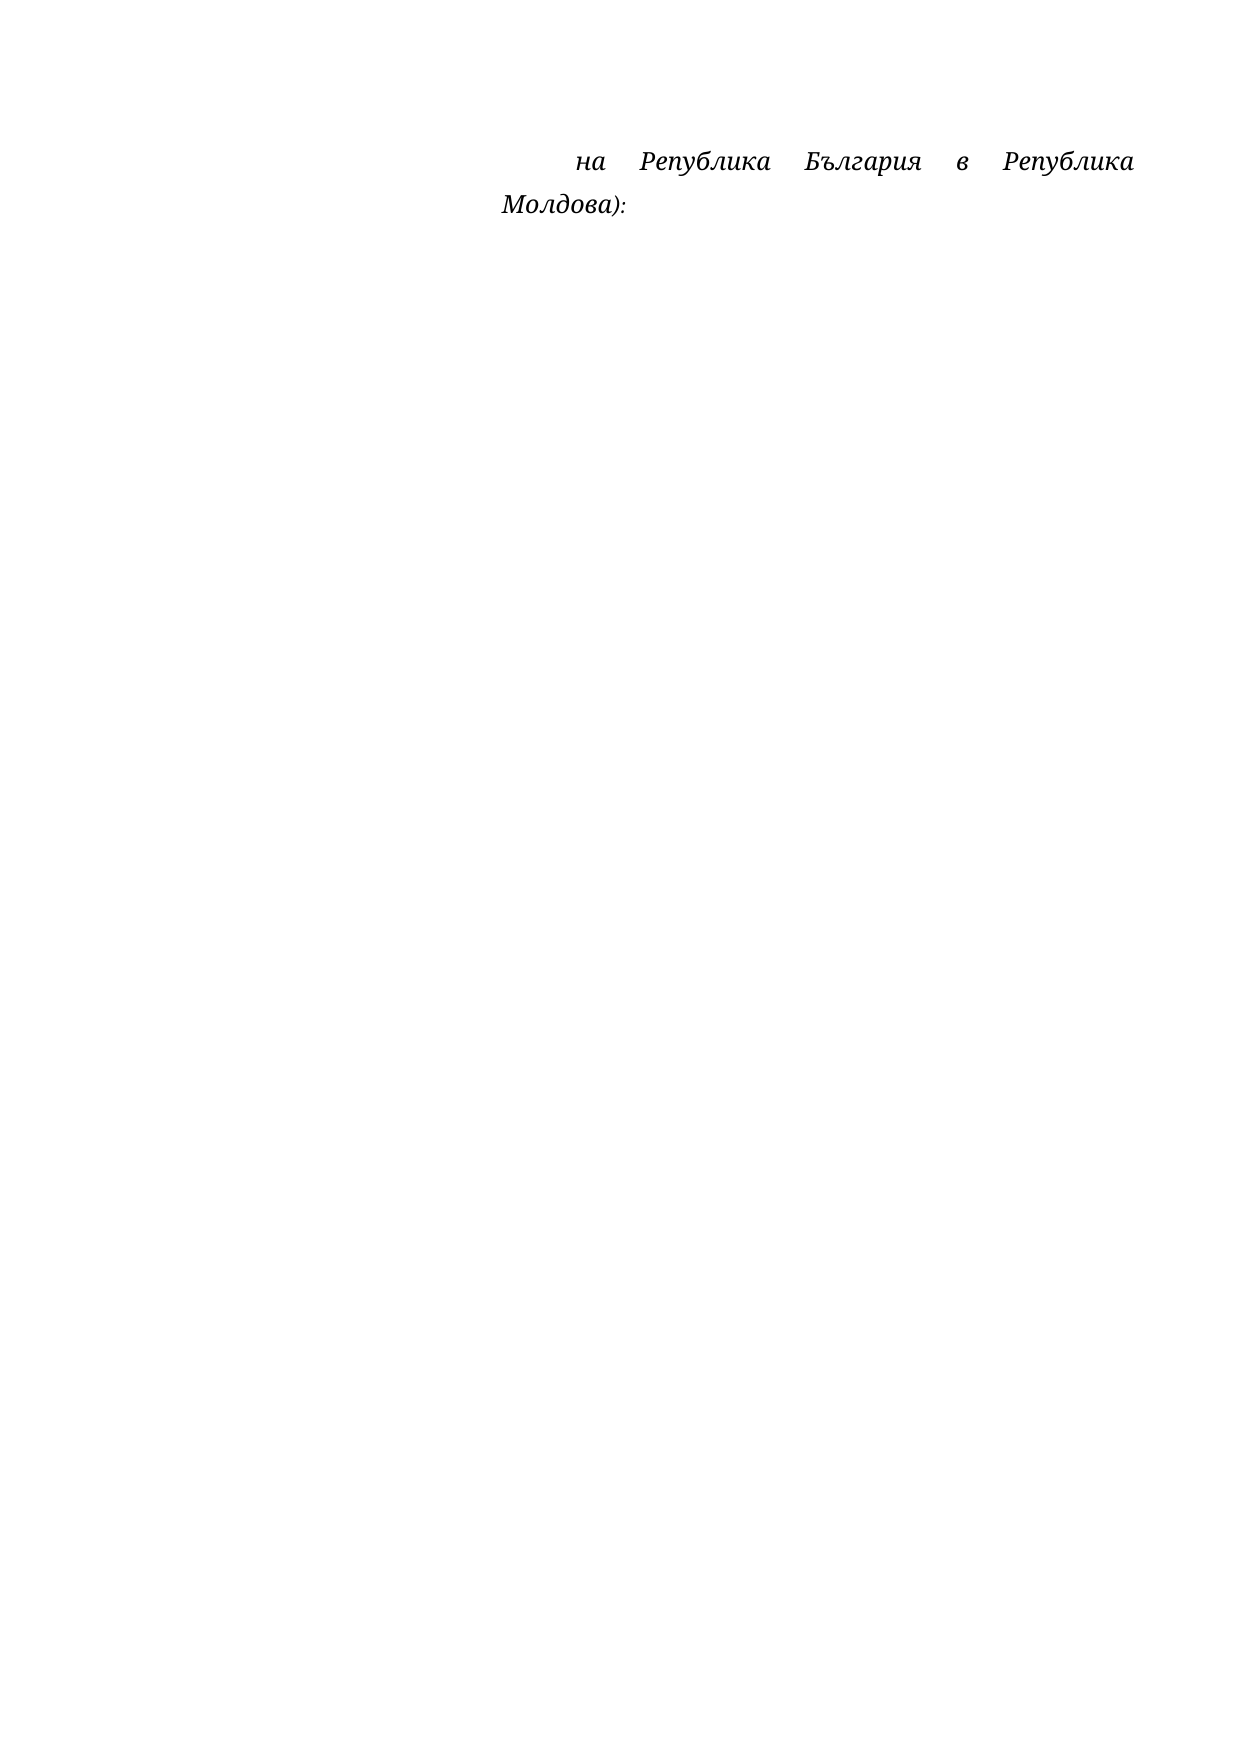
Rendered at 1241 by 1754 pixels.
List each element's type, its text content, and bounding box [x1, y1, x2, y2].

text на Република България в Република Молдова): [502, 148, 1137, 219]
